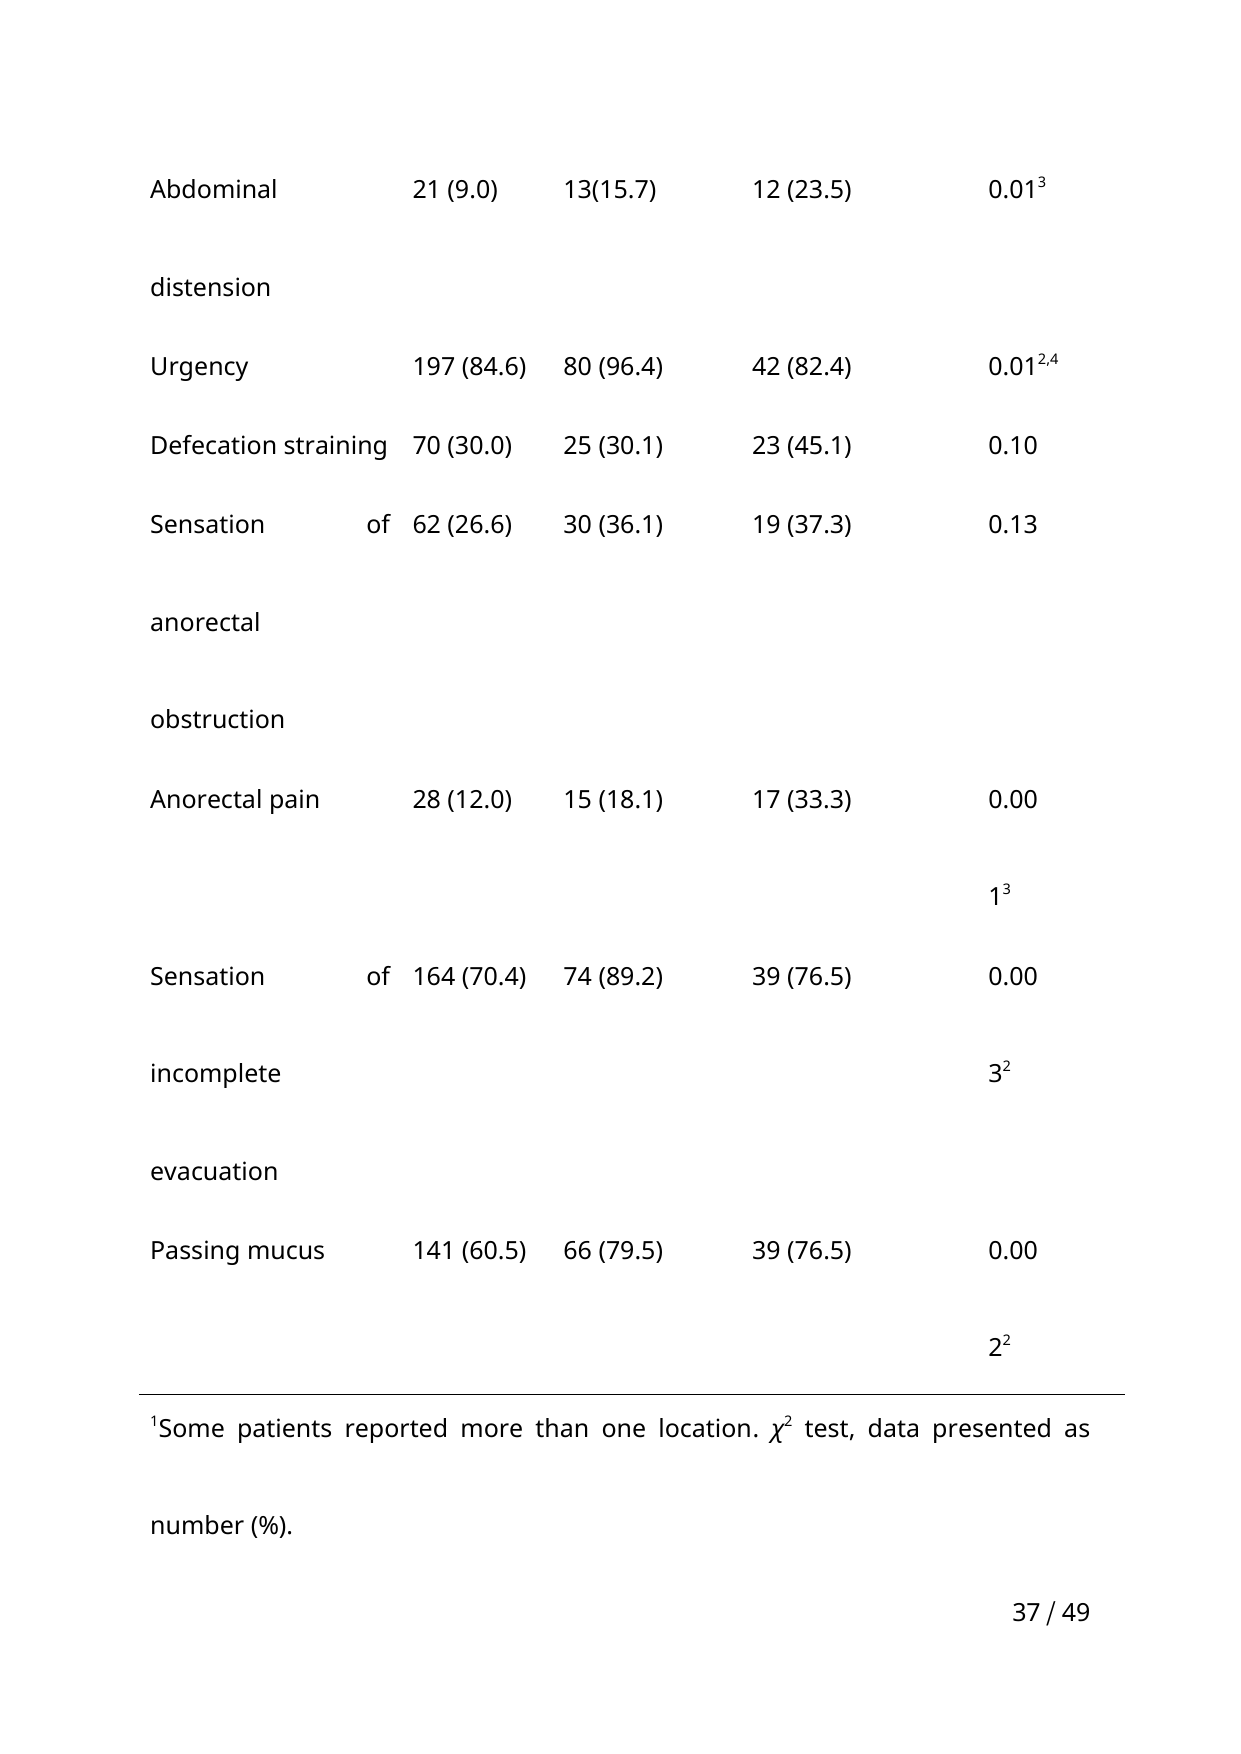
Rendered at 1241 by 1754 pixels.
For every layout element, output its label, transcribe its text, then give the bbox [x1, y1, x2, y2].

table_cell Passing mucus [139, 1217, 401, 1394]
table_cell 25 (30.1) [552, 413, 741, 492]
table_cell 80 (96.4) [552, 333, 741, 412]
table_cell 0.10 [977, 413, 1124, 492]
table_cell 28 (12.0) [401, 766, 552, 943]
table_cell 42 (82.4) [741, 333, 977, 412]
table_cell 19 (37.3) [741, 492, 977, 766]
table_cell 12 (23.5) [741, 156, 977, 333]
table_cell 0.13 [977, 492, 1124, 766]
table_cell 74 (89.2) [552, 943, 741, 1217]
table_cell 17 (33.3) [741, 766, 977, 943]
table_cell 164 (70.4) [401, 943, 552, 1217]
table_cell 0.013 [977, 156, 1124, 333]
table_cell 62 (26.6) [401, 492, 552, 766]
table_cell Abdominal distension [139, 156, 401, 333]
table_cell 0.0013 [977, 766, 1124, 943]
table_cell 30 (36.1) [552, 492, 741, 766]
table_cell 39 (76.5) [741, 943, 977, 1217]
table_cell Urgency [139, 333, 401, 412]
text 1Some patients reported more than one location. χ2 test, data presented as number (%). [150, 1395, 1090, 1557]
table_cell 21 (9.0) [401, 156, 552, 333]
table_cell 197 (84.6) [401, 333, 552, 412]
table_cell 0.0022 [977, 1217, 1124, 1394]
table_cell 23 (45.1) [741, 413, 977, 492]
table_cell 13(15.7) [552, 156, 741, 333]
table_cell 66 (79.5) [552, 1217, 741, 1394]
table_cell Sensation of anorectal obstruction [139, 492, 401, 766]
table_cell 0.0032 [977, 943, 1124, 1217]
table_cell 39 (76.5) [741, 1217, 977, 1394]
table_cell Defecation straining [139, 413, 401, 492]
table_cell 141 (60.5) [401, 1217, 552, 1394]
table_cell 0.012,4 [977, 333, 1124, 412]
table_cell 15 (18.1) [552, 766, 741, 943]
table_cell Anorectal pain [139, 766, 401, 943]
table_cell Sensation of incomplete evacuation [139, 943, 401, 1217]
table_cell 70 (30.0) [401, 413, 552, 492]
